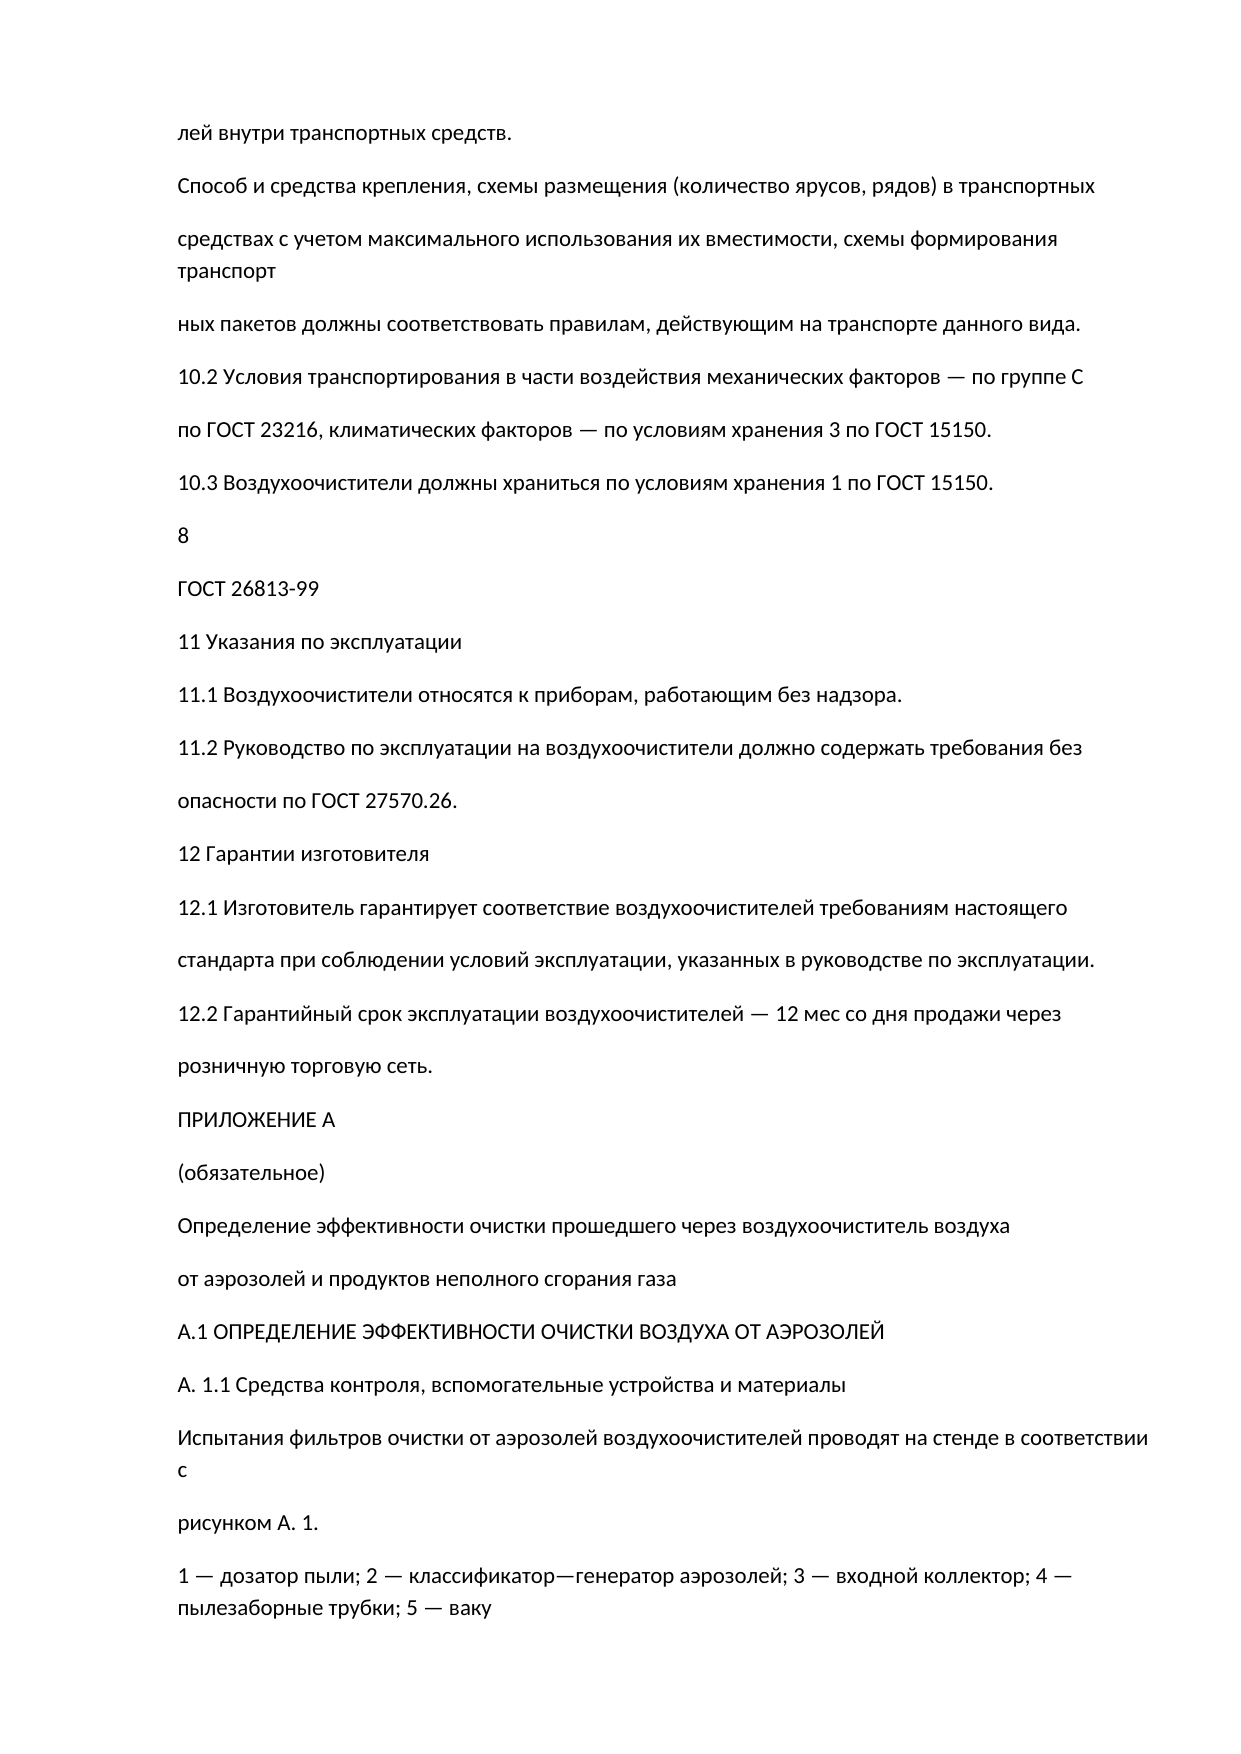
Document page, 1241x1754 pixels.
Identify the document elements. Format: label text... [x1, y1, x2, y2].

text Определение эффективности очистки прошедшего через воздухоочиститель воздуха [177, 1211, 1152, 1239]
text стандарта при соблюдении условий эксплуатации, указанных в руководстве по эксплуатации. [177, 946, 1152, 974]
text А.1 ОПРЕДЕЛЕНИЕ ЭФФЕКТИВНОСТИ ОЧИСТКИ ВОЗДУХА ОТ АЭРОЗОЛЕЙ [177, 1317, 1152, 1345]
text 12.2 Гарантийный срок эксплуатации воздухоочистителей — 12 мес со дня продажи через [177, 999, 1152, 1027]
text 12 Гарантии изготовителя [177, 839, 1152, 868]
text А. 1.1 Средства контроля, вспомогательные устройства и материалы [177, 1370, 1152, 1398]
text 10.2 Условия транспортирования в части воздействия механических факторов — по группе С [177, 362, 1152, 390]
text рисунком А. 1. [177, 1508, 1152, 1536]
text Испытания фильтров очистки от аэрозолей воздухоочистителей проводят на стенде в соответствии с [177, 1423, 1152, 1483]
text Способ и средства крепления, схемы размещения (количество ярусов, рядов) в транспортных [177, 171, 1152, 199]
text 1 — дозатор пыли; 2 — классификатор—генератор аэрозолей; 3 — входной коллектор; 4 — пылезаборные трубки; 5 — ваку­ [177, 1561, 1152, 1621]
text ПРИЛОЖЕНИЕ А [177, 1105, 1152, 1133]
text ГОСТ 26813-99 [177, 574, 1152, 602]
text лей внутри транспортных средств. [177, 118, 1152, 146]
text 10.3 Воздухоочистители должны храниться по условиям хранения 1 по ГОСТ 15150. [177, 468, 1152, 496]
text ных пакетов должны соответствовать правилам, действующим на транспорте данного вида. [177, 309, 1152, 337]
text 11 Указания по эксплуатации [177, 627, 1152, 656]
text 12.1 Изготовитель гарантирует соответствие воздухоочистителей требованиям настоящего [177, 893, 1152, 921]
text опасности по ГОСТ 27570.26. [177, 787, 1152, 814]
text от аэрозолей и продуктов неполного сгорания газа [177, 1264, 1152, 1292]
text средствах с учетом максимального использования их вместимости, схемы формирования транспорт­ [177, 224, 1152, 284]
text 11.1 Воздухоочистители относятся к приборам, работающим без надзора. [177, 681, 1152, 708]
text (обязательное) [177, 1158, 1152, 1186]
text 8 [177, 521, 1152, 549]
text розничную торговую сеть. [177, 1052, 1152, 1080]
text 11.2 Руководство по эксплуатации на воздухоочистители должно содержать требования без­ [177, 733, 1152, 762]
text по ГОСТ 23216, климатических факторов — по условиям хранения 3 по ГОСТ 15150. [177, 415, 1152, 443]
